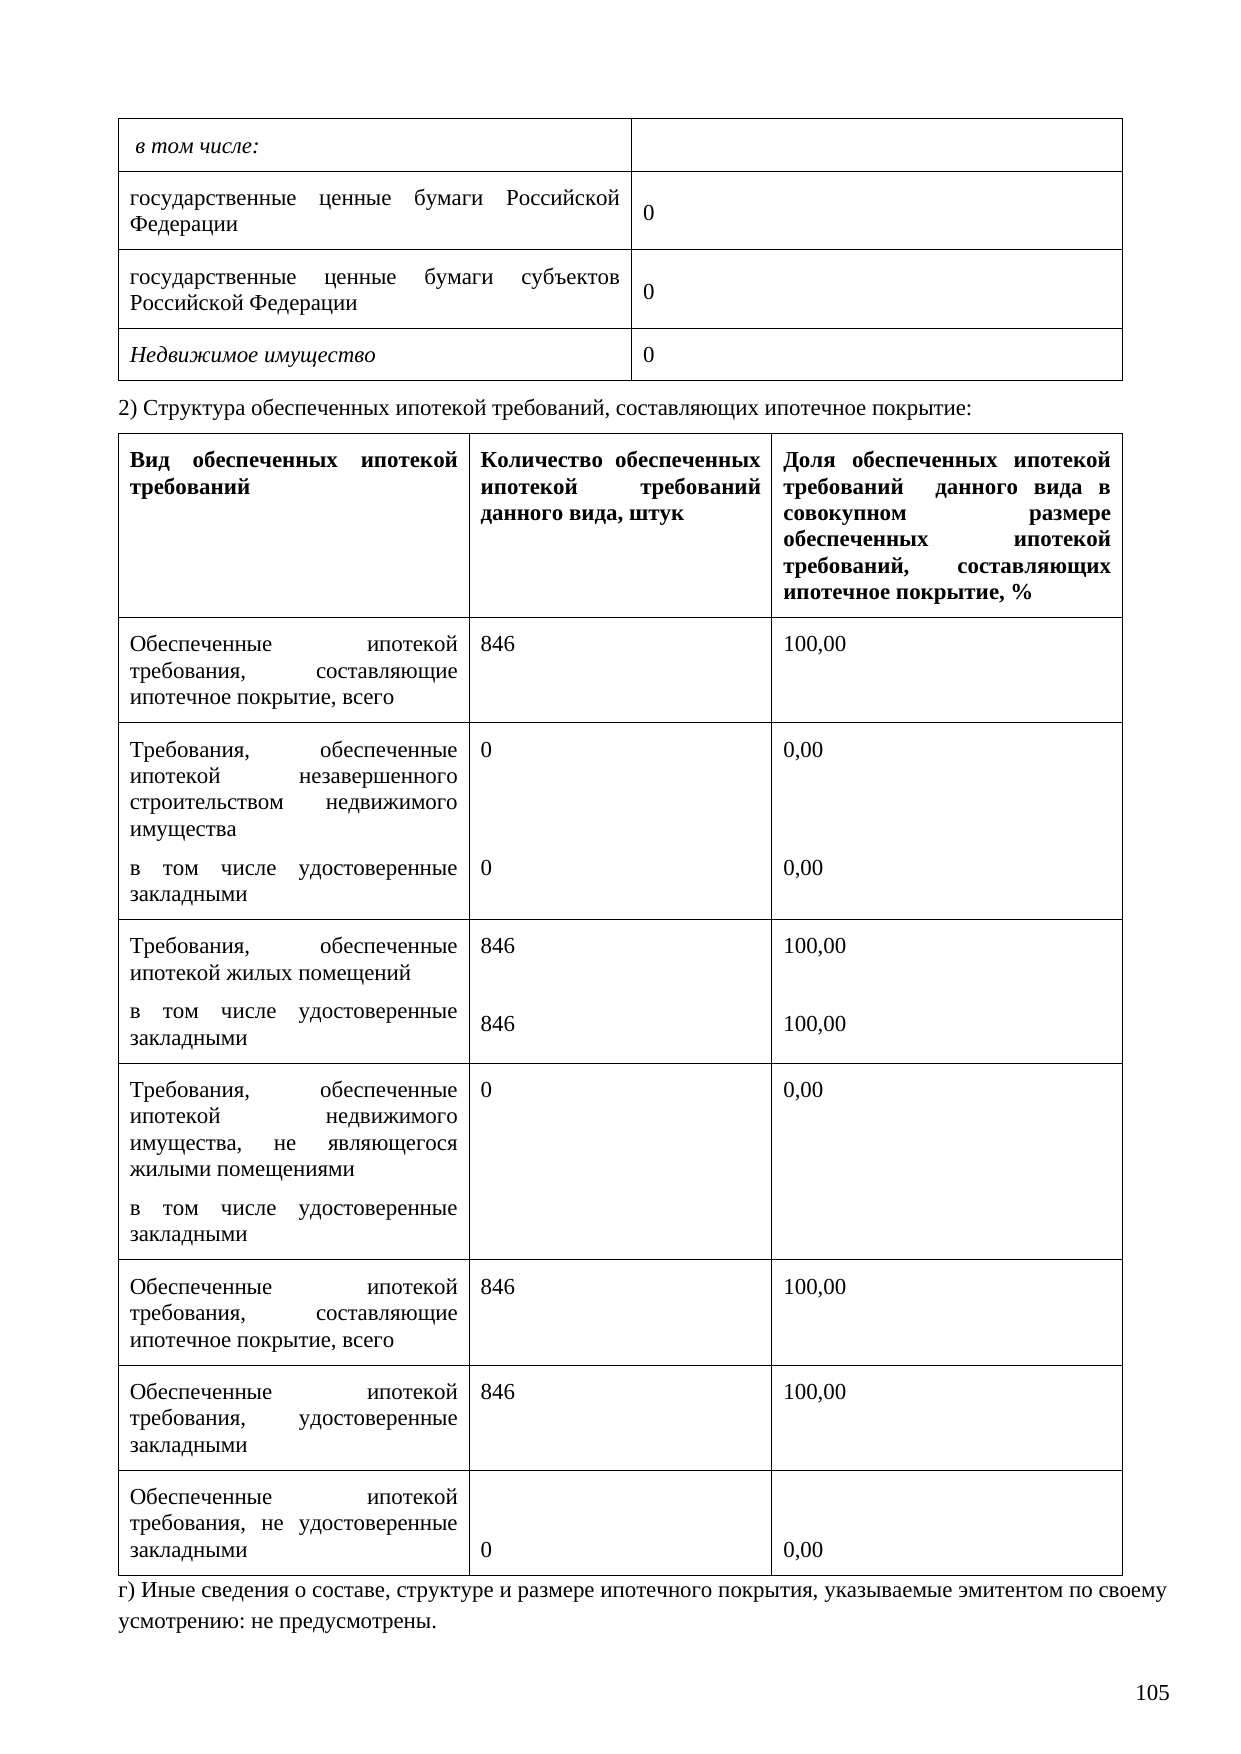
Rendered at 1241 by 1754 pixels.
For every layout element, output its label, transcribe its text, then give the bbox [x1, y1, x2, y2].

table_header Количество обеспеченных ипотекой требований данного вида, штук [470, 434, 771, 617]
table_cell 100,00 [772, 618, 1122, 722]
table_cell Обеспеченные ипотекой требования, составляющие ипотечное покрытие, всего [119, 1260, 469, 1364]
table_cell 0,00 [772, 1471, 1122, 1575]
table_cell 0 [632, 172, 1122, 249]
table_cell Требования, обеспеченные ипотекой недвижимого имущества, не являющегося жилыми помещениями в том числе удостоверенные закладными [119, 1064, 469, 1259]
table_cell 846 [470, 618, 771, 722]
table_cell 100,00 [772, 1260, 1122, 1364]
table_cell 0,00 [772, 1064, 1122, 1259]
table_cell Требования, обеспеченные ипотекой жилых помещений в том числе удостоверенные закладными [119, 920, 469, 1063]
table_header Вид обеспеченных ипотекой требований [119, 434, 469, 617]
table_cell государственные ценные бумаги Российской Федерации [119, 172, 631, 249]
table_header Доля обеспеченных ипотекой требований данного вида в совокупном размере обеспеченных ипотекой требований, составляющих ипотечное покрытие, % [772, 434, 1122, 617]
table_cell Недвижимое имущество [119, 329, 631, 380]
table_cell 0 [632, 329, 1122, 380]
table_cell 0 [632, 119, 1122, 171]
table_cell Требования, обеспеченные ипотекой незавершенного строительством недвижимого имущества в том числе удостоверенные закладными [119, 723, 469, 919]
table_cell Обеспеченные ипотекой требования, составляющие ипотечное покрытие, всего [119, 618, 469, 722]
table_cell государственные ценные бумаги субъектов Российской Федерации [119, 250, 631, 328]
text 2) Структура обеспеченных ипотекой требований, составляющих ипотечное покрытие: [118, 394, 1169, 420]
text г) Иные сведения о составе, структуре и размере ипотечного покрытия, указываемые эмитентом по своему усмотрению: не предусмотрены. [118, 1576, 1169, 1634]
table_cell Обеспеченные ипотекой требования, удостоверенные закладными [119, 1366, 469, 1469]
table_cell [119, 119, 631, 171]
table_cell 846 [470, 1260, 771, 1364]
table_cell 0 [470, 1064, 771, 1259]
table_cell 0 [632, 250, 1122, 328]
table_cell 0 [470, 1471, 771, 1575]
table_cell 846 846 [470, 920, 771, 1063]
table_cell 100,00 [772, 1366, 1122, 1469]
table_cell Обеспеченные ипотекой требования, не удостоверенные закладными [119, 1471, 469, 1575]
table_cell 846 [470, 1366, 771, 1469]
table_cell 0 0 [470, 723, 771, 919]
table_cell 0,00 0,00 [772, 723, 1122, 919]
table_cell 100,00 100,00 [772, 920, 1122, 1063]
